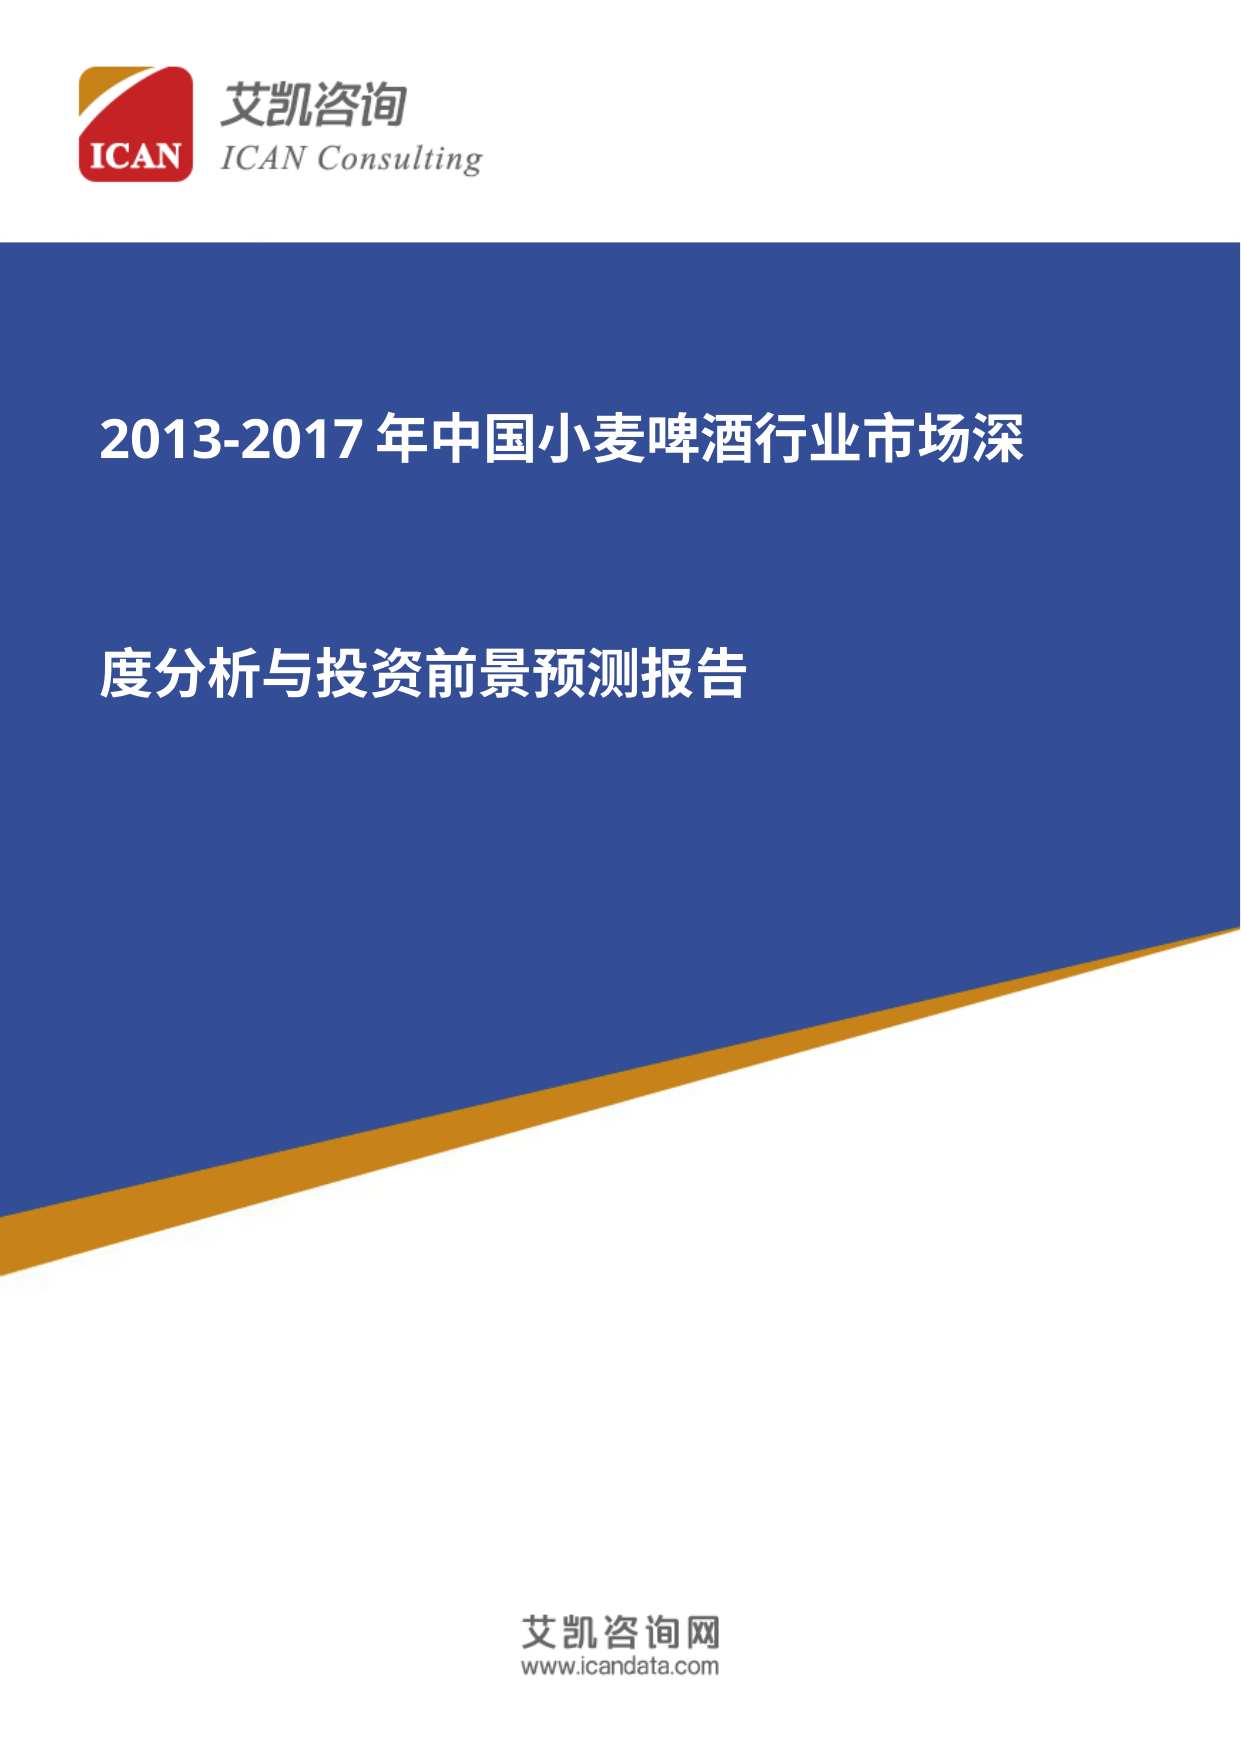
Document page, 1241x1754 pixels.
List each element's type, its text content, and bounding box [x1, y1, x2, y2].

picture [0, 5, 1241, 1754]
subtitle 2013-2017年中国小麦啤酒行业市场深度分析与投资前景预测报告 [99, 386, 1053, 718]
